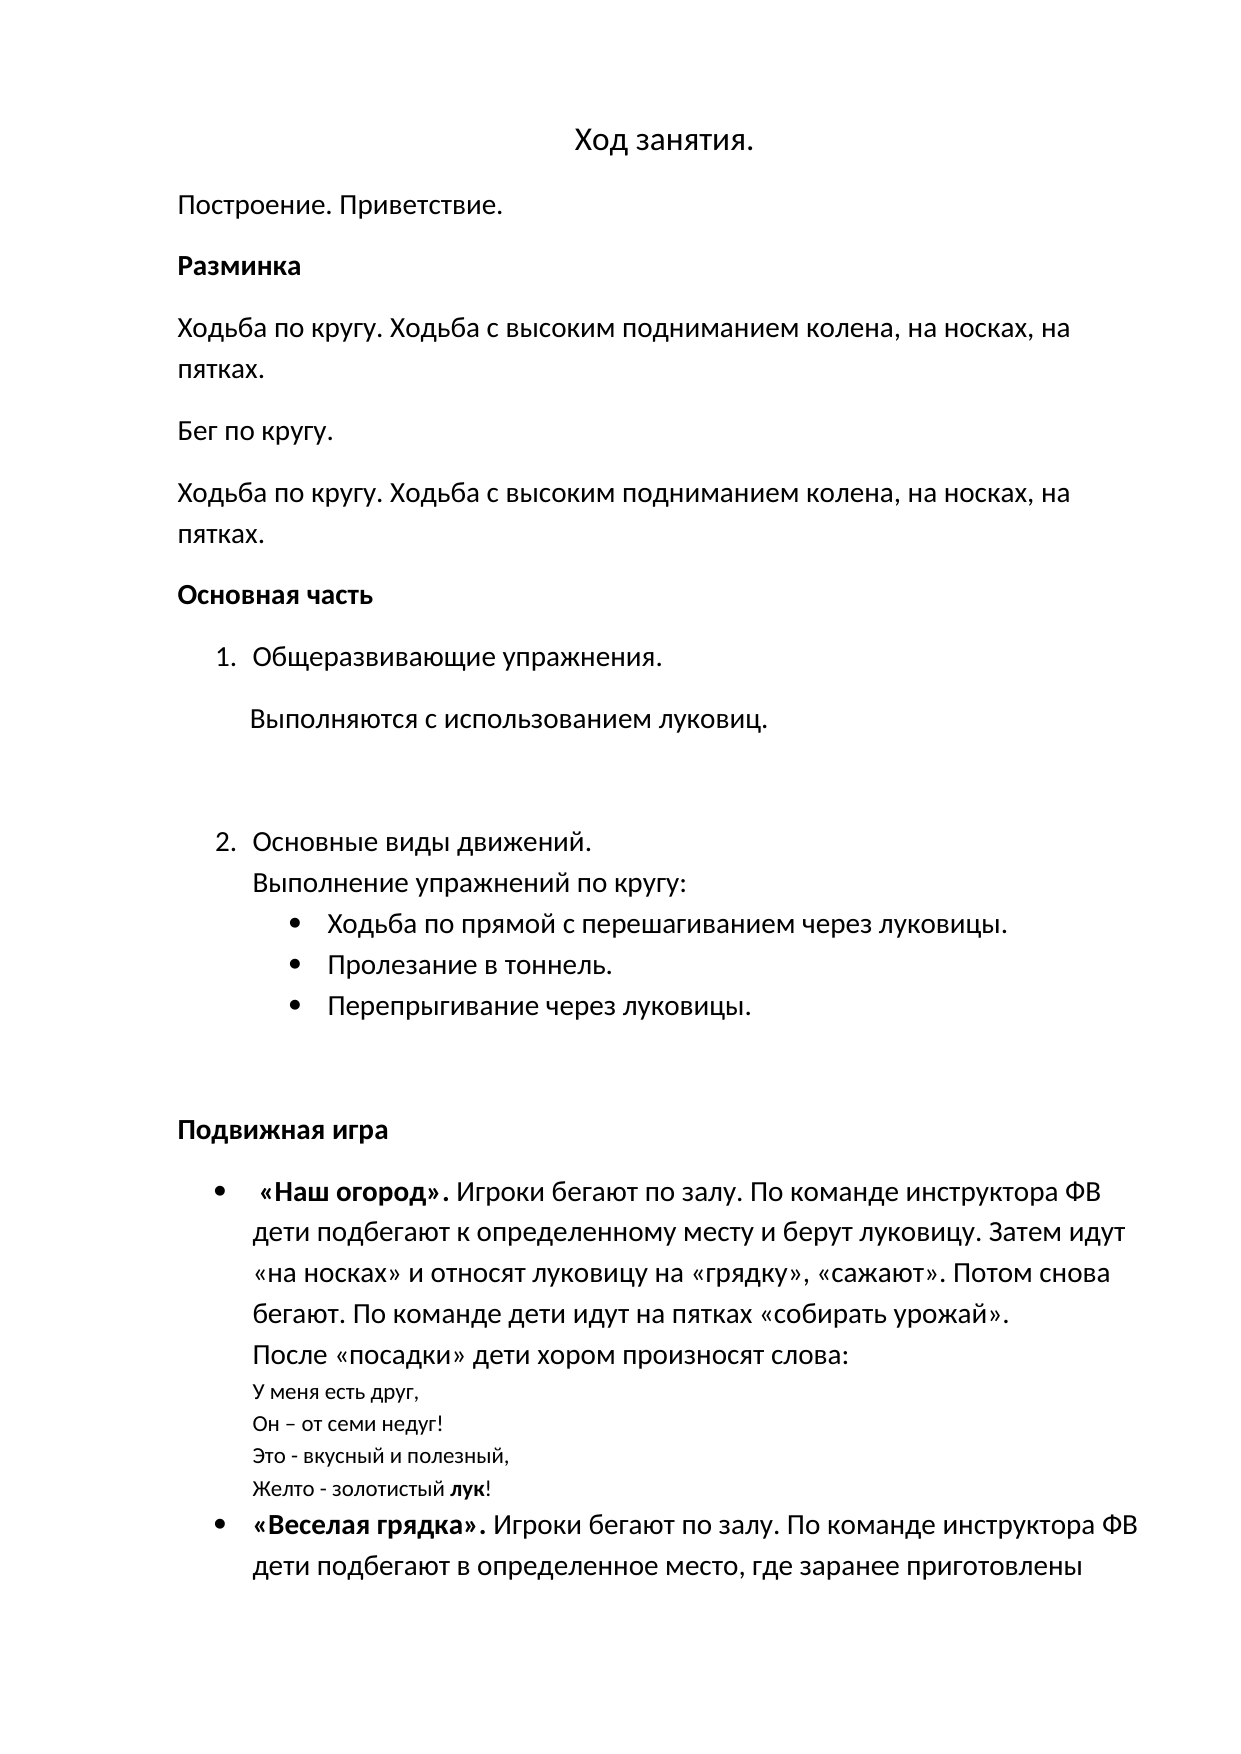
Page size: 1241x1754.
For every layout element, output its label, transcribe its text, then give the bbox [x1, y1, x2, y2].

list Перепрыгивание через луковицы. [290, 987, 1152, 1023]
list «Наш огород». Игроки бегают по залу. По команде инструктора ФВ дети подбегают к определенному месту и берут луковицу. Затем идут «на носках» и относят луковицу на «грядку», «сажают». Потом снова бегают. По команде дети идут на пятках «собирать урожай». [215, 1173, 1152, 1331]
text Бег по кругу. [177, 412, 1152, 448]
list После «посадки» дети хором произносят слова: [252, 1336, 1152, 1372]
text Ход занятия. [177, 118, 1152, 159]
list У меня есть друг, Он – от семи недуг! Это - вкусный и полезный, Желто - золотистый лук! [252, 1377, 1152, 1502]
text Построение. Приветствие. [177, 186, 1152, 221]
text Основная часть [177, 576, 1152, 612]
list Основные виды движений. [215, 823, 1152, 859]
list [215, 1506, 1152, 1583]
text Ходьба по кругу. Ходьба с высоким подниманием колена, на носках, на пятках. [177, 474, 1152, 550]
list Общеразвивающие упражнения. [215, 638, 1152, 674]
list Пролезание в тоннель. [290, 946, 1152, 982]
text Ходьба по кругу. Ходьба с высоким подниманием колена, на носках, на пятках. [177, 309, 1152, 386]
list Выполнение упражнений по кругу: [252, 864, 1152, 900]
text Подвижная игра [177, 1111, 1152, 1146]
text Выполняются с использованием луковиц. [177, 700, 1152, 736]
text Разминка [177, 247, 1152, 283]
list Ходьба по прямой с перешагиванием через луковицы. [290, 905, 1152, 941]
